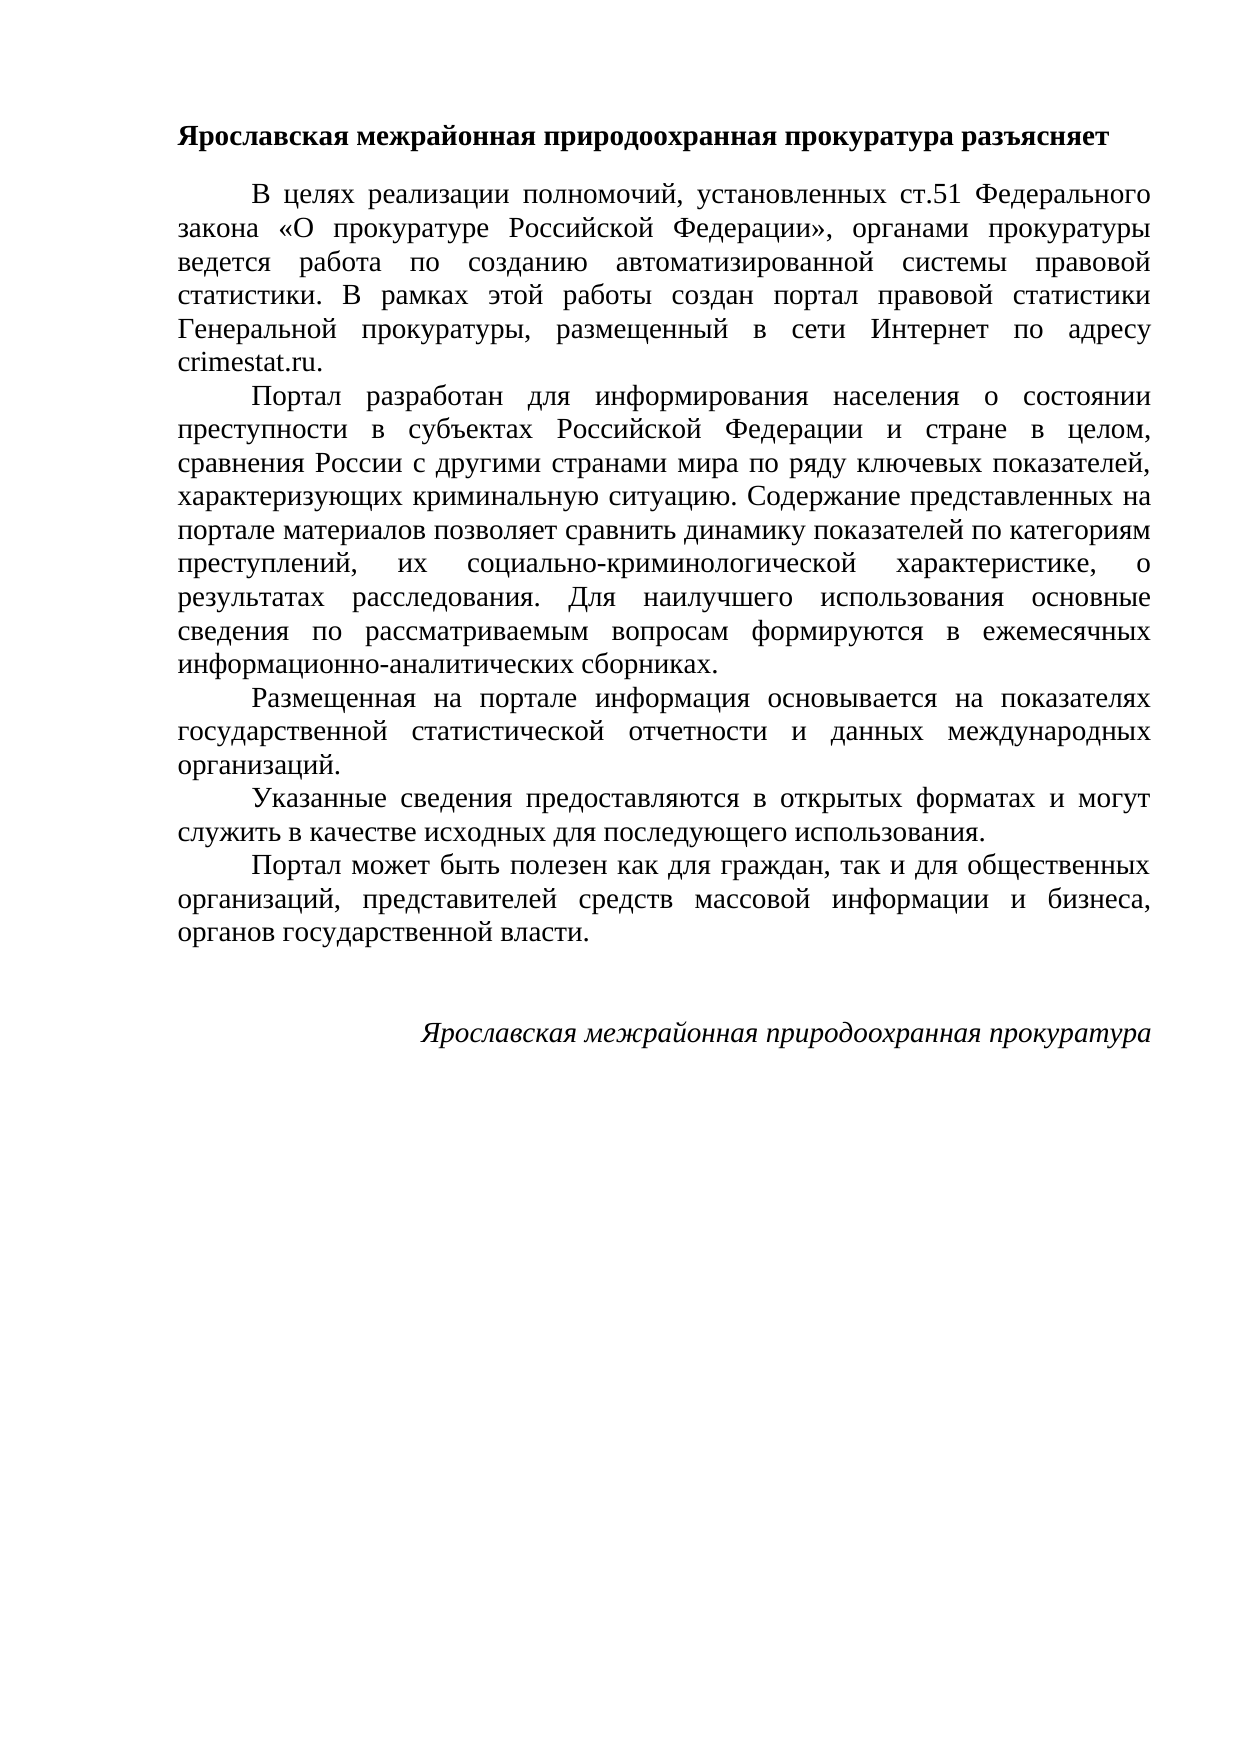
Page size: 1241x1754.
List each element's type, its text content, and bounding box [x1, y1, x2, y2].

text Ярославская межрайонная природоохранная прокуратура [177, 1015, 1152, 1049]
text Ярославская межрайонная природоохранная прокуратура разъясняет [177, 118, 1152, 152]
text Указанные сведения предоставляются в открытых форматах и могут служить в качестве исходных для последующего использования. [177, 780, 1152, 847]
text Размещенная на портале информация основывается на показателях государственной статистической отчетности и данных международных организаций. [177, 680, 1152, 780]
text В целях реализации полномочий, установленных ст.51 Федерального закона «О прокуратуре Российской Федерации», органами прокуратуры ведется работа по созданию автоматизированной системы правовой статистики. В рамках этой работы создан портал правовой статистики Генеральной прокуратуры, размещенный в сети Интернет по адресу crimestat.ru. [177, 177, 1152, 378]
text Портал разработан для информирования населения о состоянии преступности в субъектах Российской Федерации и стране в целом, сравнения России с другими странами мира по ряду ключевых показателей, характеризующих криминальную ситуацию. Содержание представленных на портале материалов позволяет сравнить динамику показателей по категориям преступлений, их социально-криминологической характеристике, о результатах расследования. Для наилучшего использования основные сведения по рассматриваемым вопросам формируются в ежемесячных информационно-аналитических сборниках. [177, 378, 1152, 680]
text Портал может быть полезен как для граждан, так и для общественных организаций, представителей средств массовой информации и бизнеса, органов государственной власти. [177, 847, 1152, 948]
